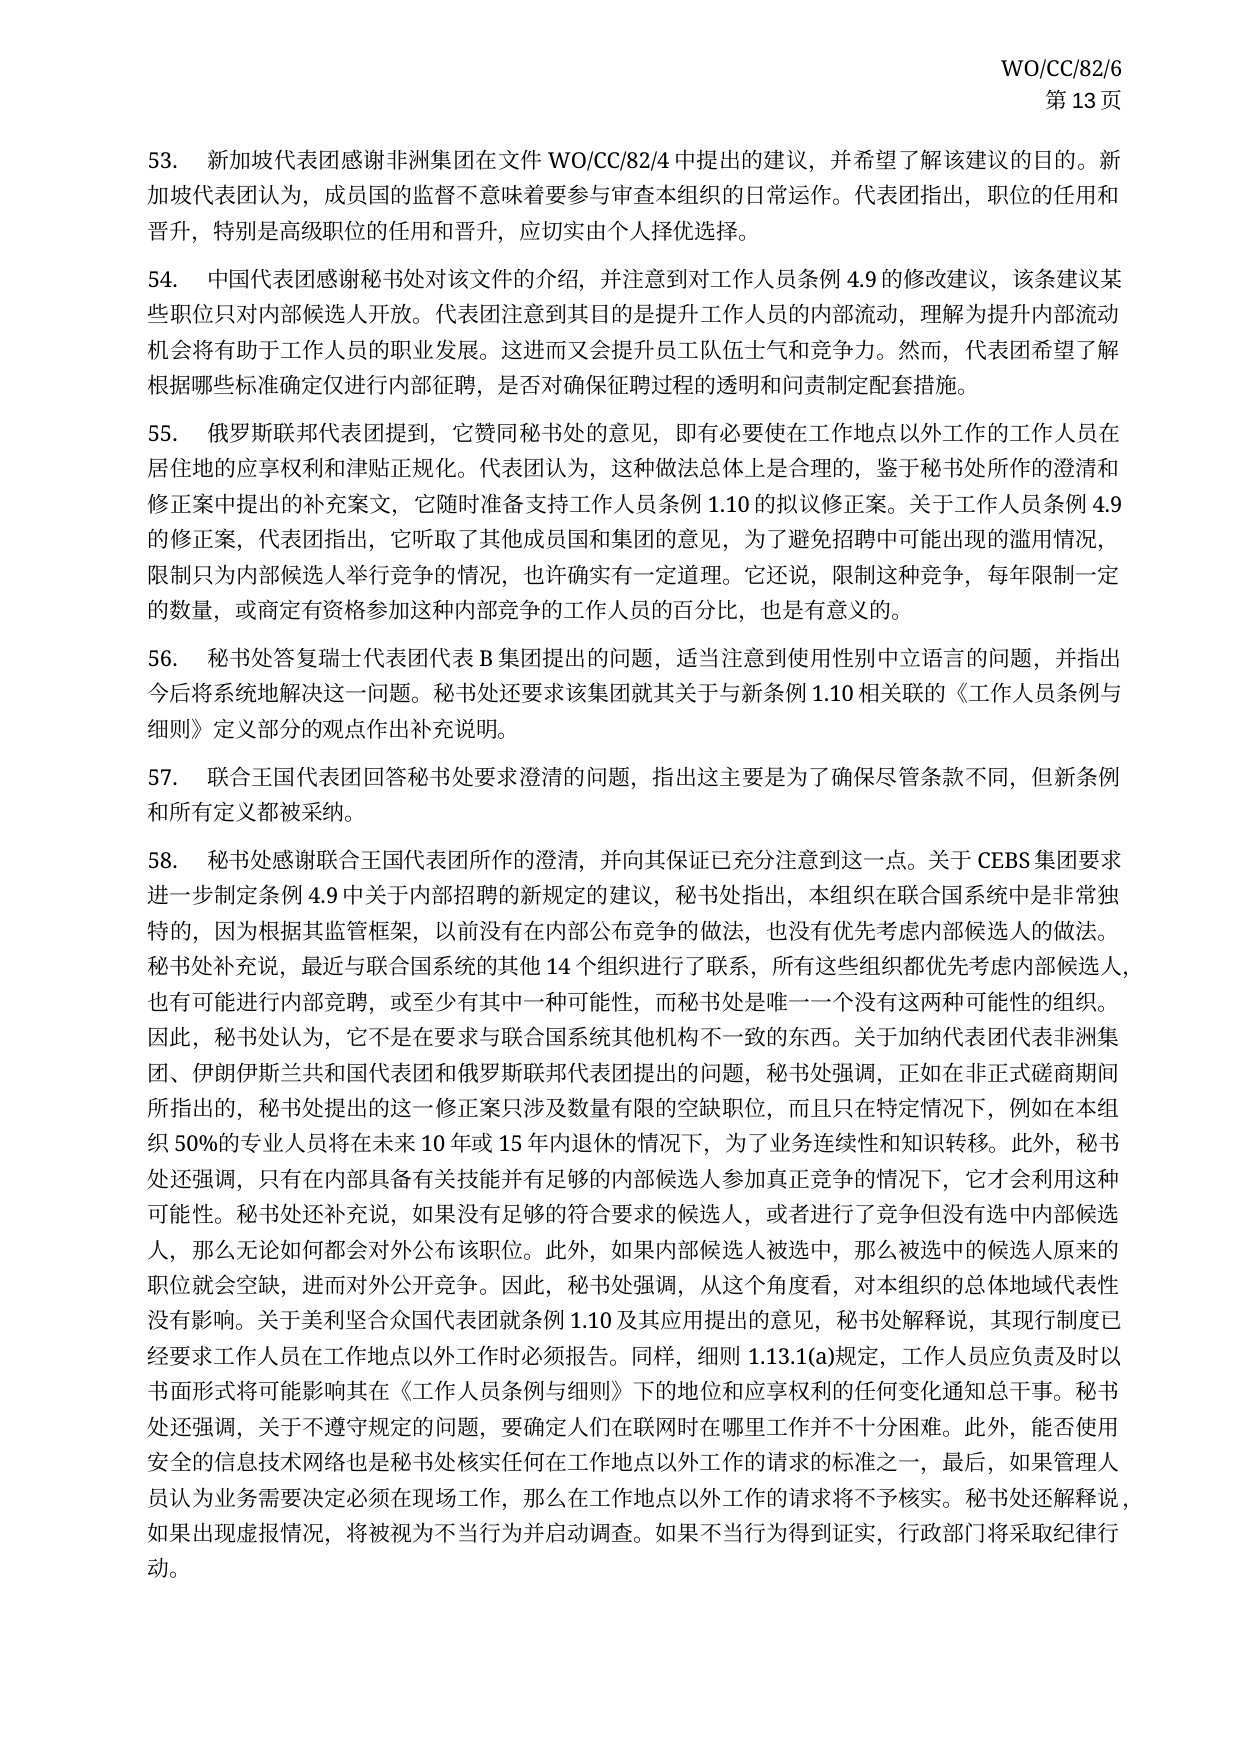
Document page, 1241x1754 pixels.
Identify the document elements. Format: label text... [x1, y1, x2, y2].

text 秘书处感谢联合王国代表团所作的澄清，并向其保证已充分注意到这一点。关于CEBS集团要求进一步制定条例4.9中关于内部招聘的新规定的建议，秘书处指出，本组织在联合国系统中是非常独特的，因为根据其监管框架，以前没有在内部公布竞争的做法，也没有优先考虑内部候选人的做法。秘书处补充说，最近与联合国系统的其他14个组织进行了联系，所有这些组织都优先考虑内部候选人，也有可能进行内部竞聘，或至少有其中一种可能性，而秘书处是唯一一个没有这两种可能性的组织。因此，秘书处认为，它不是在要求与联合国系统其他机构不一致的东西。关于加纳代表团代表非洲集团、伊朗伊斯兰共和国代表团和俄罗斯联邦代表团提出的问题，秘书处强调，正如在非正式磋商期间所指出的，秘书处提出的这一修正案只涉及数量有限的空缺职位，而且只在特定情况下，例如在本组织50%的专业人员将在未来10年或15年内退休的情况下，为了业务连续性和知识转移。此外，秘书处还强调，只有在内部具备有关技能并有足够的内部候选人参加真正竞争的情况下，它才会利用这种可能性。秘书处还补充说，如果没有足够的符合要求的候选人，或者进行了竞争但没有选中内部候选人，那么无论如何都会对外公布该职位。此外，如果内部候选人被选中，那么被选中的候选人原来的职位就会空缺，进而对外公开竞争。因此，秘书处强调，从这个角度看，对本组织的总体地域代表性没有影响。关于美利坚合众国代表团就条例1.10及其应用提出的意见，秘书处解释说，其现行制度已经要求工作人员在工作地点以外工作时必须报告。同样，细则1.13.1(a)规定，工作人员应负责及时以书面形式将可能影响其在《工作人员条例与细则》下的地位和应享权利的任何变化通知总干事。秘书处还强调，关于不遵守规定的问题，要确定人们在联网时在哪里工作并不十分困难。此外，能否使用安全的信息技术网络也是秘书处核实任何在工作地点以外工作的请求的标准之一，最后，如果管理人员认为业务需要决定必须在现场工作，那么在工作地点以外工作的请求将不予核实。秘书处还解释说，如果出现虚报情况，将被视为不当行为并启动调查。如果不当行为得到证实，行政部门将采取纪律行动。 [148, 839, 1122, 1583]
text 新加坡代表团感谢非洲集团在文件WO/CC/82/4中提出的建议，并希望了解该建议的目的。新加坡代表团认为，成员国的监督不意味着要参与审查本组织的日常运作。代表团指出，职位的任用和晋升，特别是高级职位的任用和晋升，应切实由个人择优选择。 [148, 139, 1122, 246]
text 中国代表团感谢秘书处对该文件的介绍，并注意到对工作人员条例4.9的修改建议，该条建议某些职位只对内部候选人开放。代表团注意到其目的是提升工作人员的内部流动，理解为提升内部流动机会将有助于工作人员的职业发展。这进而又会提升员工队伍士气和竞争力。然而，代表团希望了解根据哪些标准确定仅进行内部征聘，是否对确保征聘过程的透明和问责制定配套措施。 [148, 258, 1122, 400]
text 联合王国代表团回答秘书处要求澄清的问题，指出这主要是为了确保尽管条款不同，但新条例和所有定义都被采纳。 [148, 756, 1122, 827]
text 俄罗斯联邦代表团提到，它赞同秘书处的意见，即有必要使在工作地点以外工作的工作人员在居住地的应享权利和津贴正规化。代表团认为，这种做法总体上是合理的，鉴于秘书处所作的澄清和修正案中提出的补充案文，它随时准备支持工作人员条例1.10的拟议修正案。关于工作人员条例4.9的修正案，代表团指出，它听取了其他成员国和集团的意见，为了避免招聘中可能出现的滥用情况，限制只为内部候选人举行竞争的情况，也许确实有一定道理。它还说，限制这种竞争，每年限制一定的数量，或商定有资格参加这种内部竞争的工作人员的百分比，也是有意义的。 [148, 412, 1122, 625]
text 秘书处答复瑞士代表团代表B集团提出的问题，适当注意到使用性别中立语言的问题，并指出今后将系统地解决这一问题。秘书处还要求该集团就其关于与新条例1.10相关联的《工作人员条例与细则》定义部分的观点作出补充说明。 [148, 637, 1122, 743]
